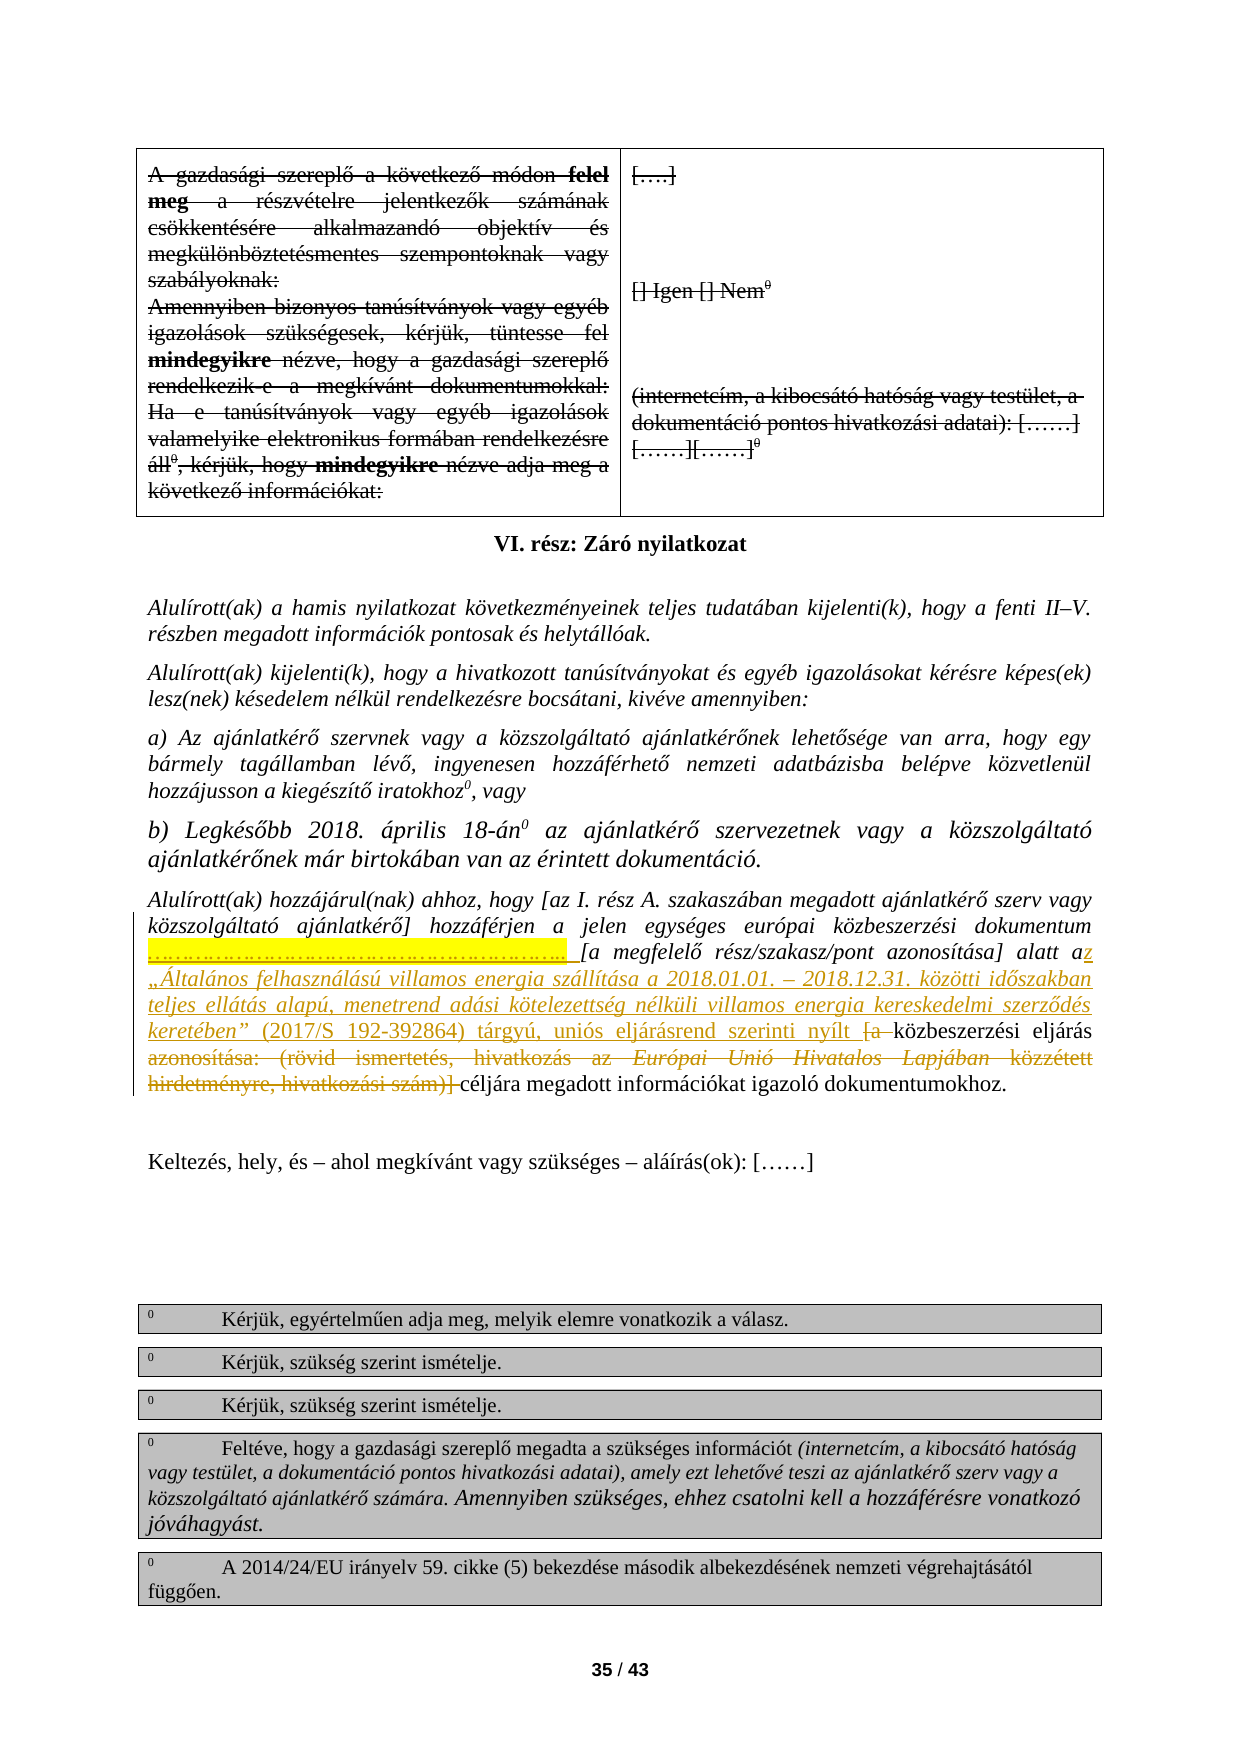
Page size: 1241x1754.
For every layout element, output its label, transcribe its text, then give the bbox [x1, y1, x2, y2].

text Alulírott(ak) kijelenti(k), hogy a hivatkozott tanúsítványokat és egyéb igazolásokat kérésre képes(ek) lesz(nek) késedelem nélkül rendelkezésre bocsátani, kivéve amennyiben: [148, 659, 1093, 712]
text Alulírott(ak) hozzájárul(nak) ahhoz, hogy [az I. rész A. szakaszában megadott ajánlatkérő szerv vagy közszolgáltató ajánlatkérő] hozzáférjen a jelen egységes európai közbeszerzési dokumentum [a megfelelő rész/szakasz/pont azonosítása] alatt a közbeszerzési eljárás céljára megadott információkat igazoló dokumentumokhoz. [148, 886, 1093, 988]
table_cell A gazdasági szereplő a következő módon felel meg a részvételre jelentkezők számának csökkentésére alkalmazandó objektív és megkülönböztetésmentes szempontoknak vagy szabályoknak: Amennyiben bizonyos tanúsítványok vagy egyéb igazolások szükségesek, kérjük, tüntesse fel mindegyikre nézve, hogy a gazdasági szereplő rendelkezik-e a megkívánt dokumentumokkal: Ha e tanúsítványok vagy egyéb igazolások valamelyike elektronikus formában rendelkezésre áll, kérjük, hogy mindegyikre nézve adja meg a következő információkat: [137, 149, 620, 516]
text Alulírott(ak) a hamis nyilatkozat következményeinek teljes tudatában kijelenti(k), hogy a fenti II–V. részben megadott információk pontosak és helytállóak. [148, 594, 1093, 646]
text Keltezés, hely, és – ahol megkívánt vagy szükséges – aláírás(ok): [……] [148, 1148, 1093, 1174]
text Alulírott(ak) hozzájárul(nak) ahhoz, hogy [az I. rész A. szakaszában megadott ajánlatkérő szerv vagy közszolgáltató ajánlatkérő] hozzáférjen a jelen egységes európai közbeszerzési dokumentum [a megfelelő rész/szakasz/pont azonosítása] alatt a közbeszerzési eljárás céljára megadott információkat igazoló dokumentumokhoz. [148, 989, 1093, 1058]
text VI. rész: Záró nyilatkozat [148, 530, 1093, 556]
table_cell [….] [] Igen [] Nem (internetcím, a kibocsátó hatóság vagy testület, a dokumentáció pontos hivatkozási adatai): [……][……][……] [621, 149, 1103, 516]
text b) Legkésőbb 2018. április 18-án az ajánlatkérő szervezetnek vagy a közszolgáltató ajánlatkérőnek már birtokában van az érintett dokumentáció. [148, 816, 1093, 873]
text a) Az ajánlatkérő szervnek vagy a közszolgáltató ajánlatkérőnek lehetősége van arra, hogy egy bármely tagállamban lévő, ingyenesen hozzáférhető nemzeti adatbázisba belépve közvetlenül hozzájusson a kiegészítő iratokhoz, vagy [148, 724, 1093, 803]
text Alulírott(ak) hozzájárul(nak) ahhoz, hogy [az I. rész A. szakaszában megadott ajánlatkérő szerv vagy közszolgáltató ajánlatkérő] hozzáférjen a jelen egységes európai közbeszerzési dokumentum [a megfelelő rész/szakasz/pont azonosítása] alatt a közbeszerzési eljárás céljára megadott információkat igazoló dokumentumokhoz. [148, 1059, 1093, 1096]
